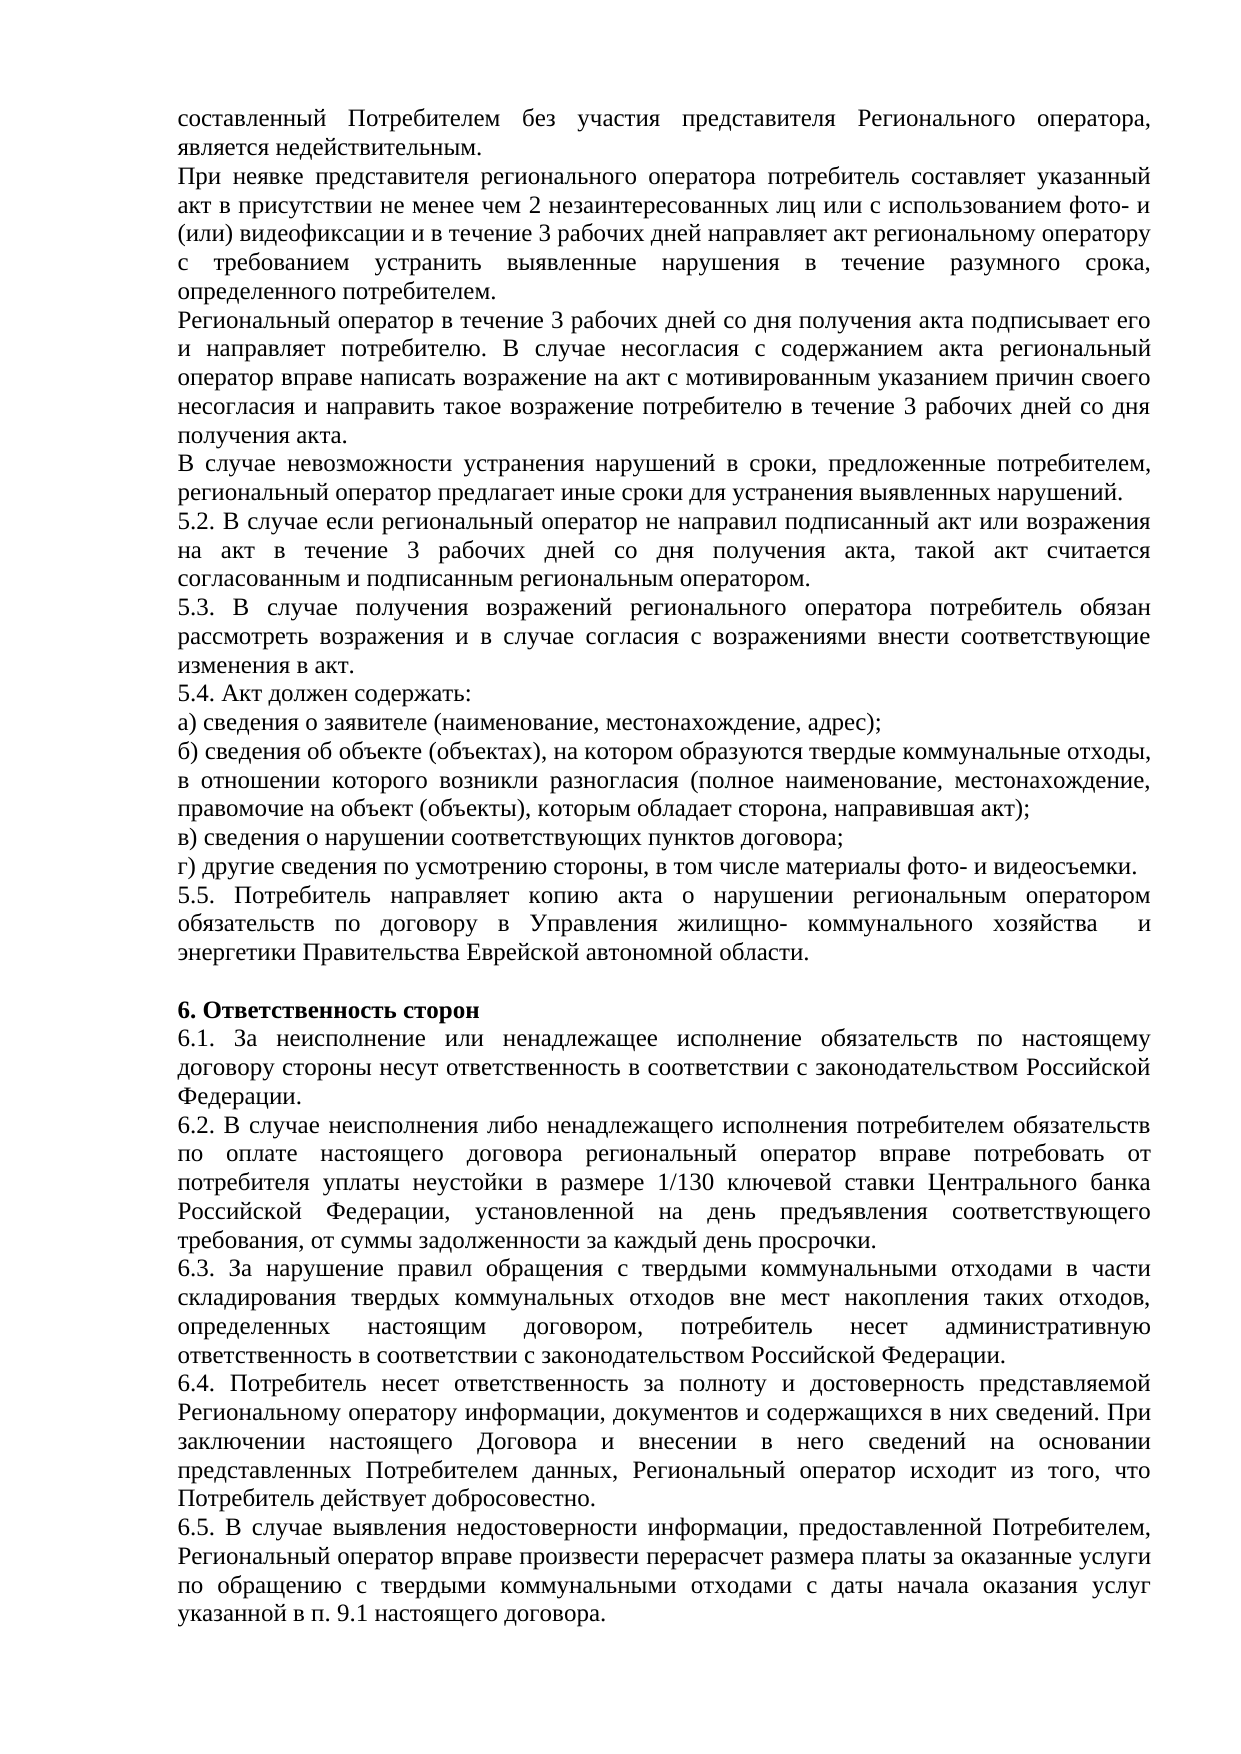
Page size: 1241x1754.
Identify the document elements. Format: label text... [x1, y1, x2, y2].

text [177, 103, 1152, 161]
text 6.4. Потребитель несет ответственность за полноту и достоверность представляемой Региональному оператору информации, документов и содержащихся в них сведений. При заключении настоящего Договора и внесении в него сведений на основании представленных Потребителем данных, Региональный оператор исходит из того, что Потребитель действует добросовестно. [177, 1368, 1152, 1512]
text 5.3. В случае получения возражений регионального оператора потребитель обязан рассмотреть возражения и в случае согласия с возражениями внести соответствующие изменения в акт. [177, 592, 1152, 678]
text г) другие сведения по усмотрению стороны, в том числе материалы фото- и видеосъемки. [177, 851, 1152, 880]
text При неявке представителя регионального оператора потребитель составляет указанный акт в присутствии не менее чем 2 незаинтересованных лиц или с использованием фото- и (или) видеофиксации и в течение 3 рабочих дней направляет акт региональному оператору с требованием устранить выявленные нарушения в течение разумного срока, определенного потребителем. [177, 161, 1152, 305]
text в) сведения о нарушении соответствующих пунктов договора; [177, 822, 1152, 851]
text 6. Ответственность сторон [177, 995, 1152, 1023]
text а) сведения о заявителе (наименование, местонахождение, адрес); [177, 707, 1152, 736]
text 5.5. Потребитель направляет копию акта о нарушении региональным оператором обязательств по договору в Управления жилищно- коммунального хозяйства и энергетики Правительства Еврейской автономной области. [177, 880, 1152, 966]
text б) сведения об объекте (объектах), на котором образуются твердые коммунальные отходы, в отношении которого возникли разногласия (полное наименование, местонахождение, правомочие на объект (объекты), которым обладает сторона, направившая акт); [177, 736, 1152, 822]
text 6.3. За нарушение правил обращения с твердыми коммунальными отходами в части складирования твердых коммунальных отходов вне мест накопления таких отходов, определенных настоящим договором, потребитель несет административную ответственность в соответствии с законодательством Российской Федерации. [177, 1253, 1152, 1368]
text В случае невозможности устранения нарушений в сроки, предложенные потребителем, региональный оператор предлагает иные сроки для устранения выявленных нарушений. [177, 448, 1152, 506]
text 6.2. В случае неисполнения либо ненадлежащего исполнения потребителем обязательств по оплате настоящего договора региональный оператор вправе потребовать от потребителя уплаты неустойки в размере 1/130 ключевой ставки Центрального банка Российской Федерации, установленной на день предъявления соответствующего требования, от суммы задолженности за каждый день просрочки. [177, 1110, 1152, 1253]
text 5.2. В случае если региональный оператор не направил подписанный акт или возражения на акт в течение 3 рабочих дней со дня получения акта, такой акт считается согласованным и подписанным региональным оператором. [177, 506, 1152, 592]
text Региональный оператор в течение 3 рабочих дней со дня получения акта подписывает его и направляет потребителю. В случае несогласия с содержанием акта региональный оператор вправе написать возражение на акт с мотивированным указанием причин своего несогласия и направить такое возражение потребителю в течение 3 рабочих дней со дня получения акта. [177, 305, 1152, 448]
text 6.1. За неисполнение или ненадлежащее исполнение обязательств по настоящему договору стороны несут ответственность в соответствии с законодательством Российской Федерации. [177, 1023, 1152, 1110]
text 5.4. Акт должен содержать: [177, 678, 1152, 707]
text 6.5. В случае выявления недостоверности информации, предоставленной Потребителем, Региональный оператор вправе произвести перерасчет размера платы за оказанные услуги по обращению с твердыми коммунальными отходами с даты начала оказания услуг указанной в п. 9.1 настоящего договора. [177, 1512, 1152, 1627]
